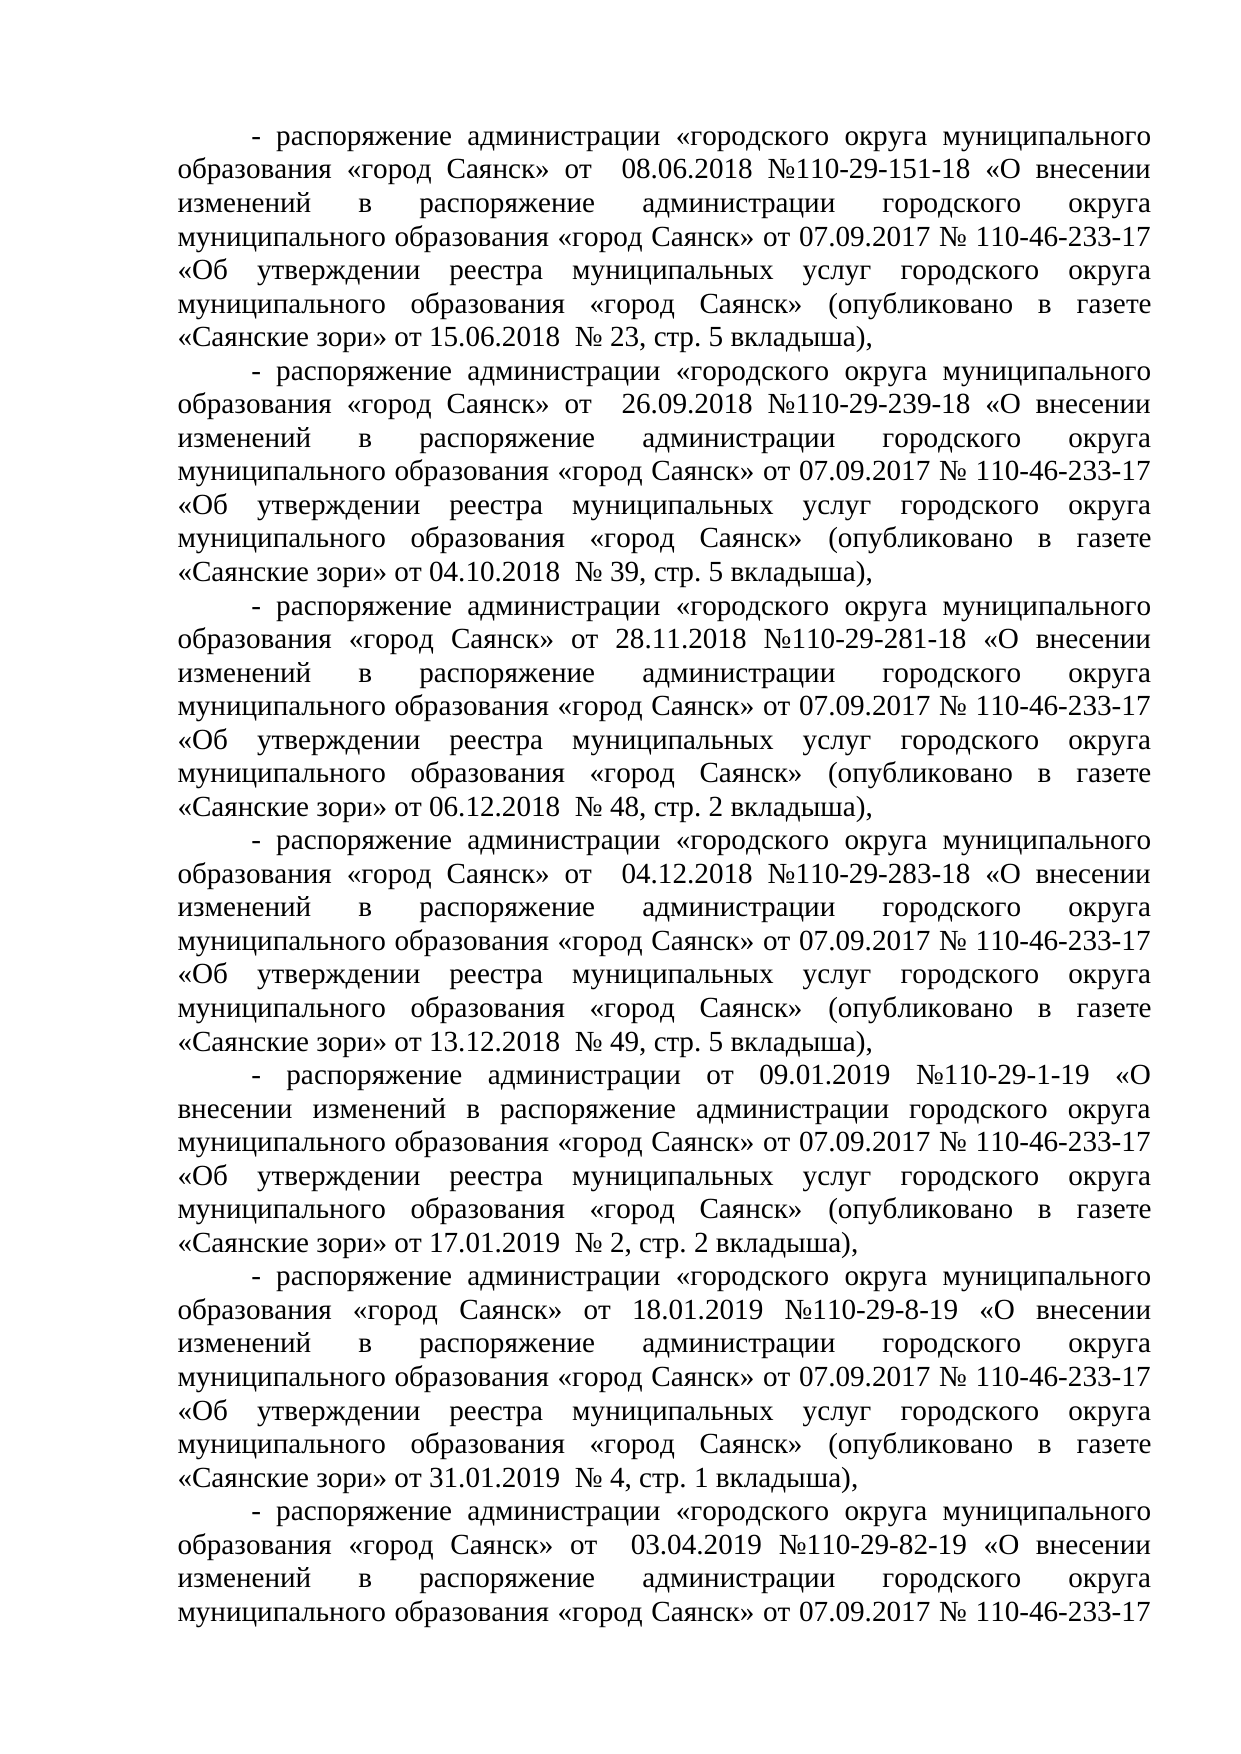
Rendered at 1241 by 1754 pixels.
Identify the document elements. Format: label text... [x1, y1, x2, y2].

text - распоряжение администрации «городского округа муниципального образования «город Саянск» от 26.09.2018 №110-29-239-18 «О внесении изменений в распоряжение администрации городского округа муниципального образования «город Саянск» от 07.09.2017 № 110-46-233-17 «Об утверждении реестра муниципальных услуг городского округа муниципального образования «город Саянск» (опубликовано в газете «Саянские зори» от 04.10.2018 № 39, стр. 5 вкладыша), [177, 353, 1152, 588]
text - распоряжение администрации «городского округа муниципального образования «город Саянск» от 18.01.2019 №110-29-8-19 «О внесении изменений в распоряжение администрации городского округа муниципального образования «город Саянск» от 07.09.2017 № 110-46-233-17 «Об утверждении реестра муниципальных услуг городского округа муниципального образования «город Саянск» (опубликовано в газете «Саянские зори» от 31.01.2019 № 4, стр. 1 вкладыша), [177, 1258, 1152, 1493]
text - распоряжение администрации от 09.01.2019 №110-29-1-19 «О внесении изменений в распоряжение администрации городского округа муниципального образования «город Саянск» от 07.09.2017 № 110-46-233-17 «Об утверждении реестра муниципальных услуг городского округа муниципального образования «город Саянск» (опубликовано в газете «Саянские зори» от 17.01.2019 № 2, стр. 2 вкладыша), [177, 1057, 1152, 1258]
text - распоряжение администрации «городского округа муниципального образования «город Саянск» от 04.12.2018 №110-29-283-18 «О внесении изменений в распоряжение администрации городского округа муниципального образования «город Саянск» от 07.09.2017 № 110-46-233-17 «Об утверждении реестра муниципальных услуг городского округа муниципального образования «город Саянск» (опубликовано в газете «Саянские зори» от 13.12.2018 № 49, стр. 5 вкладыша), [177, 822, 1152, 1057]
text - распоряжение администрации «городского округа муниципального образования «город Саянск» от 08.06.2018 №110-29-151-18 «О внесении изменений в распоряжение администрации городского округа муниципального образования «город Саянск» от 07.09.2017 № 110-46-233-17 «Об утверждении реестра муниципальных услуг городского округа муниципального образования «город Саянск» (опубликовано в газете «Саянские зори» от 15.06.2018 № 23, стр. 5 вкладыша), [177, 118, 1152, 353]
text - распоряжение администрации «городского округа муниципального образования «город Саянск» от 28.11.2018 №110-29-281-18 «О внесении изменений в распоряжение администрации городского округа муниципального образования «город Саянск» от 07.09.2017 № 110-46-233-17 «Об утверждении реестра муниципальных услуг городского округа муниципального образования «город Саянск» (опубликовано в газете «Саянские зори» от 06.12.2018 № 48, стр. 2 вкладыша), [177, 588, 1152, 822]
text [177, 1493, 1152, 1627]
